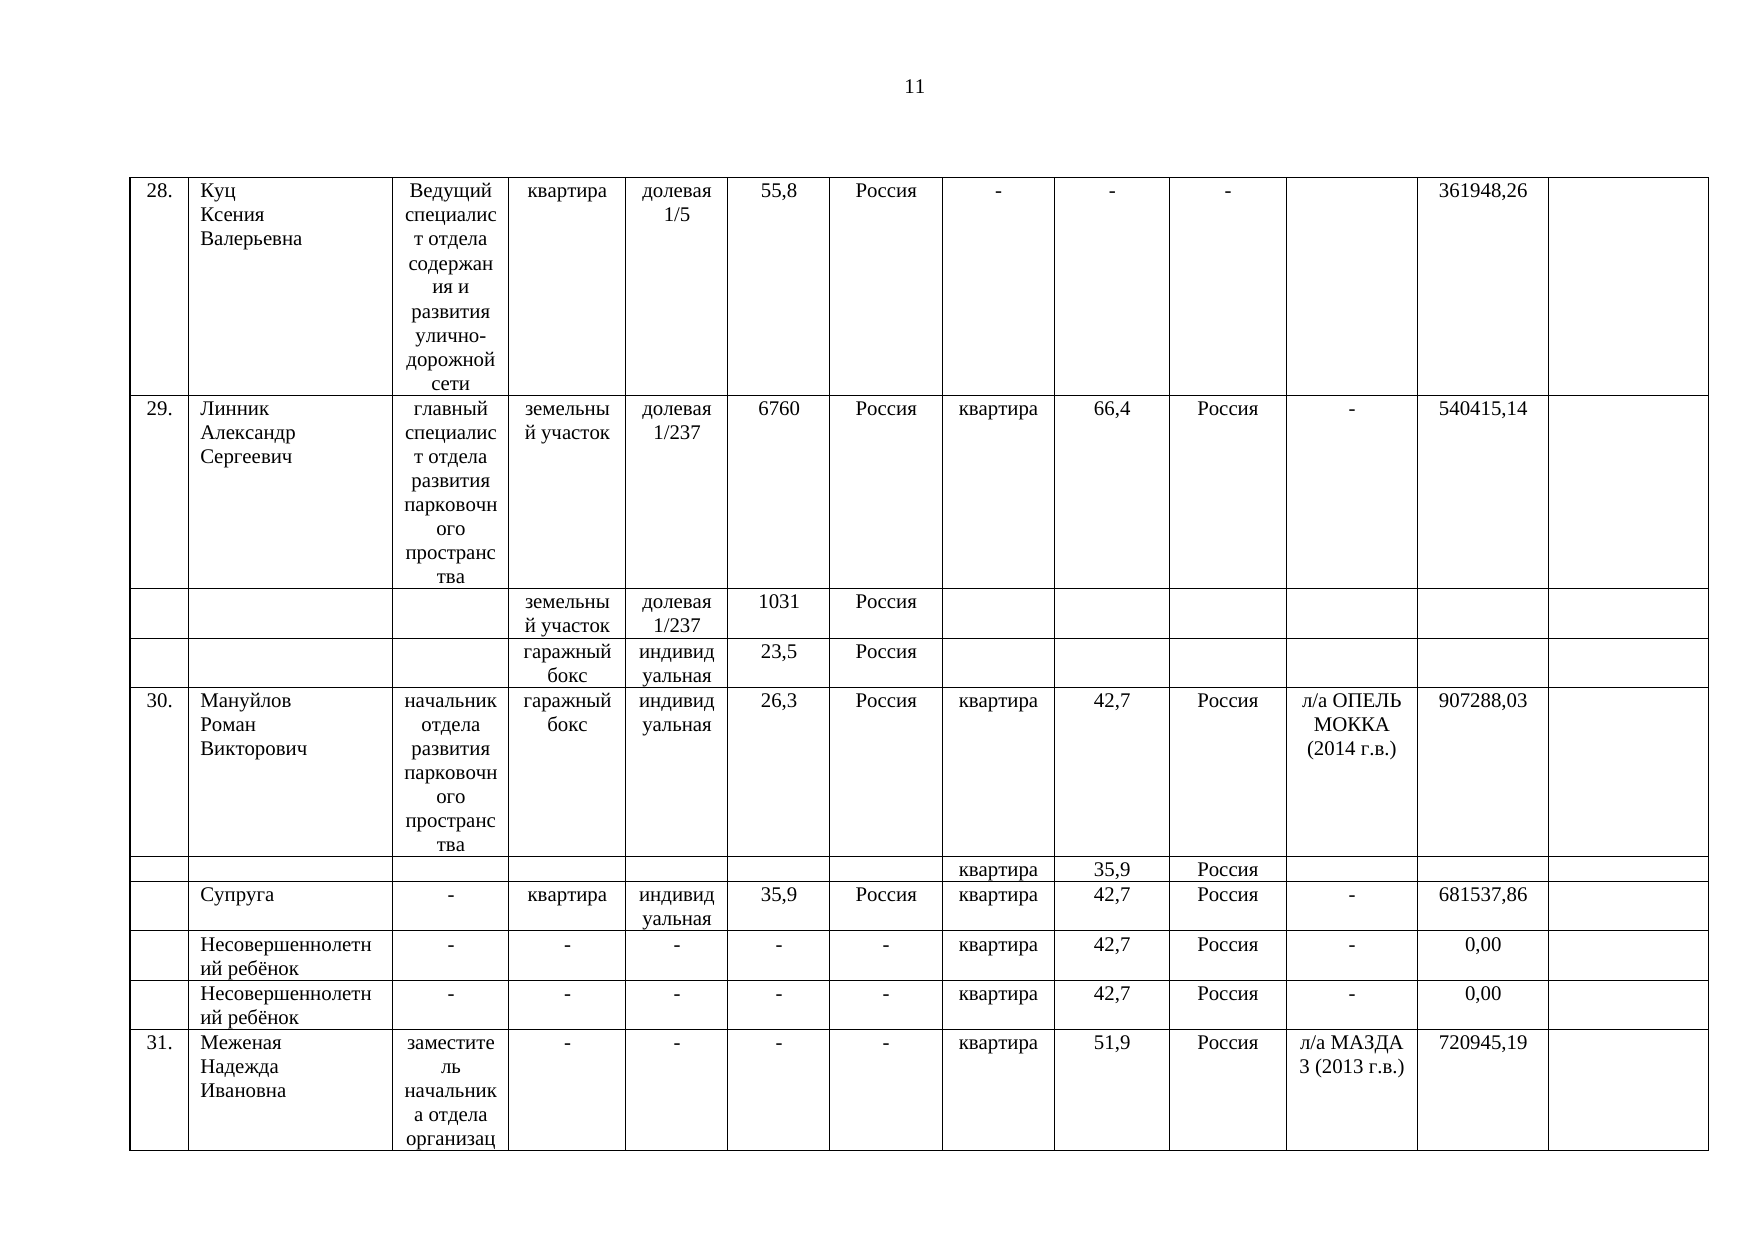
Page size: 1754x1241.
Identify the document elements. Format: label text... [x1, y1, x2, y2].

table_cell 907288,03 [1418, 688, 1548, 856]
table_cell 720945,19 [1418, 1030, 1548, 1150]
table_cell [1287, 639, 1417, 687]
table_cell [1549, 178, 1708, 395]
table_cell 42,7 [1055, 981, 1169, 1029]
table_cell - [830, 1030, 942, 1150]
table_cell - [626, 1030, 727, 1150]
table_cell [189, 639, 392, 687]
table_cell - [626, 931, 727, 979]
table_cell [189, 857, 392, 881]
table_cell квартира [509, 882, 625, 930]
table_cell [1549, 882, 1708, 930]
table_cell [1549, 981, 1708, 1029]
table_cell - [1287, 396, 1417, 588]
table_cell - [830, 981, 942, 1029]
table_cell 1031 [728, 589, 829, 637]
table_cell индивидуальная [626, 882, 727, 930]
table_cell 35,9 [728, 882, 829, 930]
table_cell гаражный бокс [509, 688, 625, 856]
table_cell Россия [830, 178, 942, 395]
table_cell - [728, 981, 829, 1029]
table_cell [189, 589, 392, 637]
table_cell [393, 1030, 508, 1150]
table_cell [509, 857, 625, 881]
table_cell 66,4 [1055, 396, 1169, 588]
table_cell [131, 589, 188, 637]
table_cell - [626, 981, 727, 1029]
table_cell [1287, 178, 1417, 395]
table_cell - [1287, 931, 1417, 979]
table_cell 42,7 [1055, 882, 1169, 930]
table_cell Несовершеннолетний ребёнок [189, 931, 392, 979]
table_cell Россия [1170, 1030, 1286, 1150]
table_cell - [393, 882, 508, 930]
table_cell - [728, 931, 829, 979]
table_cell начальник отдела развития парковочного пространства [393, 688, 508, 856]
table_cell Россия [830, 396, 942, 588]
table_cell Россия [830, 589, 942, 637]
table_cell [1170, 639, 1286, 687]
table_cell гаражный бокс [509, 639, 625, 687]
table_cell [393, 857, 508, 881]
table_cell Куц Ксения Валерьевна [189, 178, 392, 395]
table_cell 0,00 [1418, 931, 1548, 979]
table_cell 0,00 [1418, 981, 1548, 1029]
table_cell [1418, 639, 1548, 687]
table_cell 23,5 [728, 639, 829, 687]
table_cell [1549, 639, 1708, 687]
table_cell Мануйлов Роман Викторович [189, 688, 392, 856]
table_cell квартира [943, 981, 1054, 1029]
table_cell квартира [509, 178, 625, 395]
table_cell 51,9 [1055, 1030, 1169, 1150]
table_cell Супруга [189, 882, 392, 930]
table_cell - [943, 178, 1054, 395]
table_cell Россия [1170, 688, 1286, 856]
table_cell Россия [1170, 931, 1286, 979]
table_cell - [1287, 981, 1417, 1029]
table_cell [131, 931, 188, 979]
table_cell [943, 639, 1054, 687]
table_cell - [1170, 178, 1286, 395]
table_cell 30. [131, 688, 188, 856]
table_cell 6760 [728, 396, 829, 588]
table_cell [131, 981, 188, 1029]
table_cell - [728, 1030, 829, 1150]
table_cell 540415,14 [1418, 396, 1548, 588]
table_cell [1549, 1030, 1708, 1150]
table_cell [1055, 639, 1169, 687]
table_cell 42,7 [1055, 931, 1169, 979]
table_cell 31. [131, 1030, 188, 1150]
table_cell земельный участок [509, 589, 625, 637]
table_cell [1287, 1030, 1417, 1150]
table_cell [830, 857, 942, 881]
table_cell квартира [943, 1030, 1054, 1150]
table_cell Россия [1170, 981, 1286, 1029]
table_cell Россия [830, 882, 942, 930]
table_cell [1287, 857, 1417, 881]
table_cell Несовершеннолетний ребёнок [189, 981, 392, 1029]
table_cell [131, 639, 188, 687]
table_cell долевая 1/237 [626, 396, 727, 588]
table_cell квартира [943, 688, 1054, 856]
table_cell индивидуальная [626, 639, 727, 687]
table_cell [1287, 589, 1417, 637]
table_cell [728, 857, 829, 881]
table_cell 55,8 [728, 178, 829, 395]
table_cell 28. [131, 178, 188, 395]
table_cell - [509, 931, 625, 979]
table_cell Россия [1170, 857, 1286, 881]
table_cell главный специалист отдела развития парковочного пространства [393, 396, 508, 588]
table_cell - [1055, 178, 1169, 395]
table_cell [943, 589, 1054, 637]
table_cell Линник Александр Сергеевич [189, 396, 392, 588]
table_cell 29. [131, 396, 188, 588]
table_cell - [509, 1030, 625, 1150]
table_cell [1549, 688, 1708, 856]
table_cell Россия [1170, 882, 1286, 930]
table_cell квартира [943, 396, 1054, 588]
table_cell Россия [830, 639, 942, 687]
table_cell земельный участок [509, 396, 625, 588]
table_cell [1549, 396, 1708, 588]
table_cell [1418, 589, 1548, 637]
table_cell 42,7 [1055, 688, 1169, 856]
table_cell [1055, 589, 1169, 637]
table_cell [131, 857, 188, 881]
table_cell долевая 1/237 [626, 589, 727, 637]
table_cell [393, 589, 508, 637]
table_cell 35,9 [1055, 857, 1169, 881]
table_cell [393, 639, 508, 687]
table_cell Россия [830, 688, 942, 856]
table_cell квартира [943, 857, 1054, 881]
table_cell долевая 1/5 [626, 178, 727, 395]
table_cell [1549, 589, 1708, 637]
table_cell - [509, 981, 625, 1029]
table_cell - [393, 981, 508, 1029]
table_cell - [393, 931, 508, 979]
table_cell [626, 857, 727, 881]
table_cell [1418, 857, 1548, 881]
table_cell квартира [943, 882, 1054, 930]
table_cell - [830, 931, 942, 979]
table_cell 361948,26 [1418, 178, 1548, 395]
table_cell [1549, 857, 1708, 881]
table_cell - [1287, 882, 1417, 930]
table_cell 26,3 [728, 688, 829, 856]
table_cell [189, 1030, 392, 1150]
table_cell л/а ОПЕЛЬ МОККА (2014 г.в.) [1287, 688, 1417, 856]
table_cell [1549, 931, 1708, 979]
table_cell квартира [943, 931, 1054, 979]
table_cell Россия [1170, 396, 1286, 588]
table_cell [131, 882, 188, 930]
table_cell Ведущий специалист отдела содержания и развития улично-дорожной сети [393, 178, 508, 395]
table_cell индивидуальная [626, 688, 727, 856]
table_cell 681537,86 [1418, 882, 1548, 930]
table_cell [1170, 589, 1286, 637]
